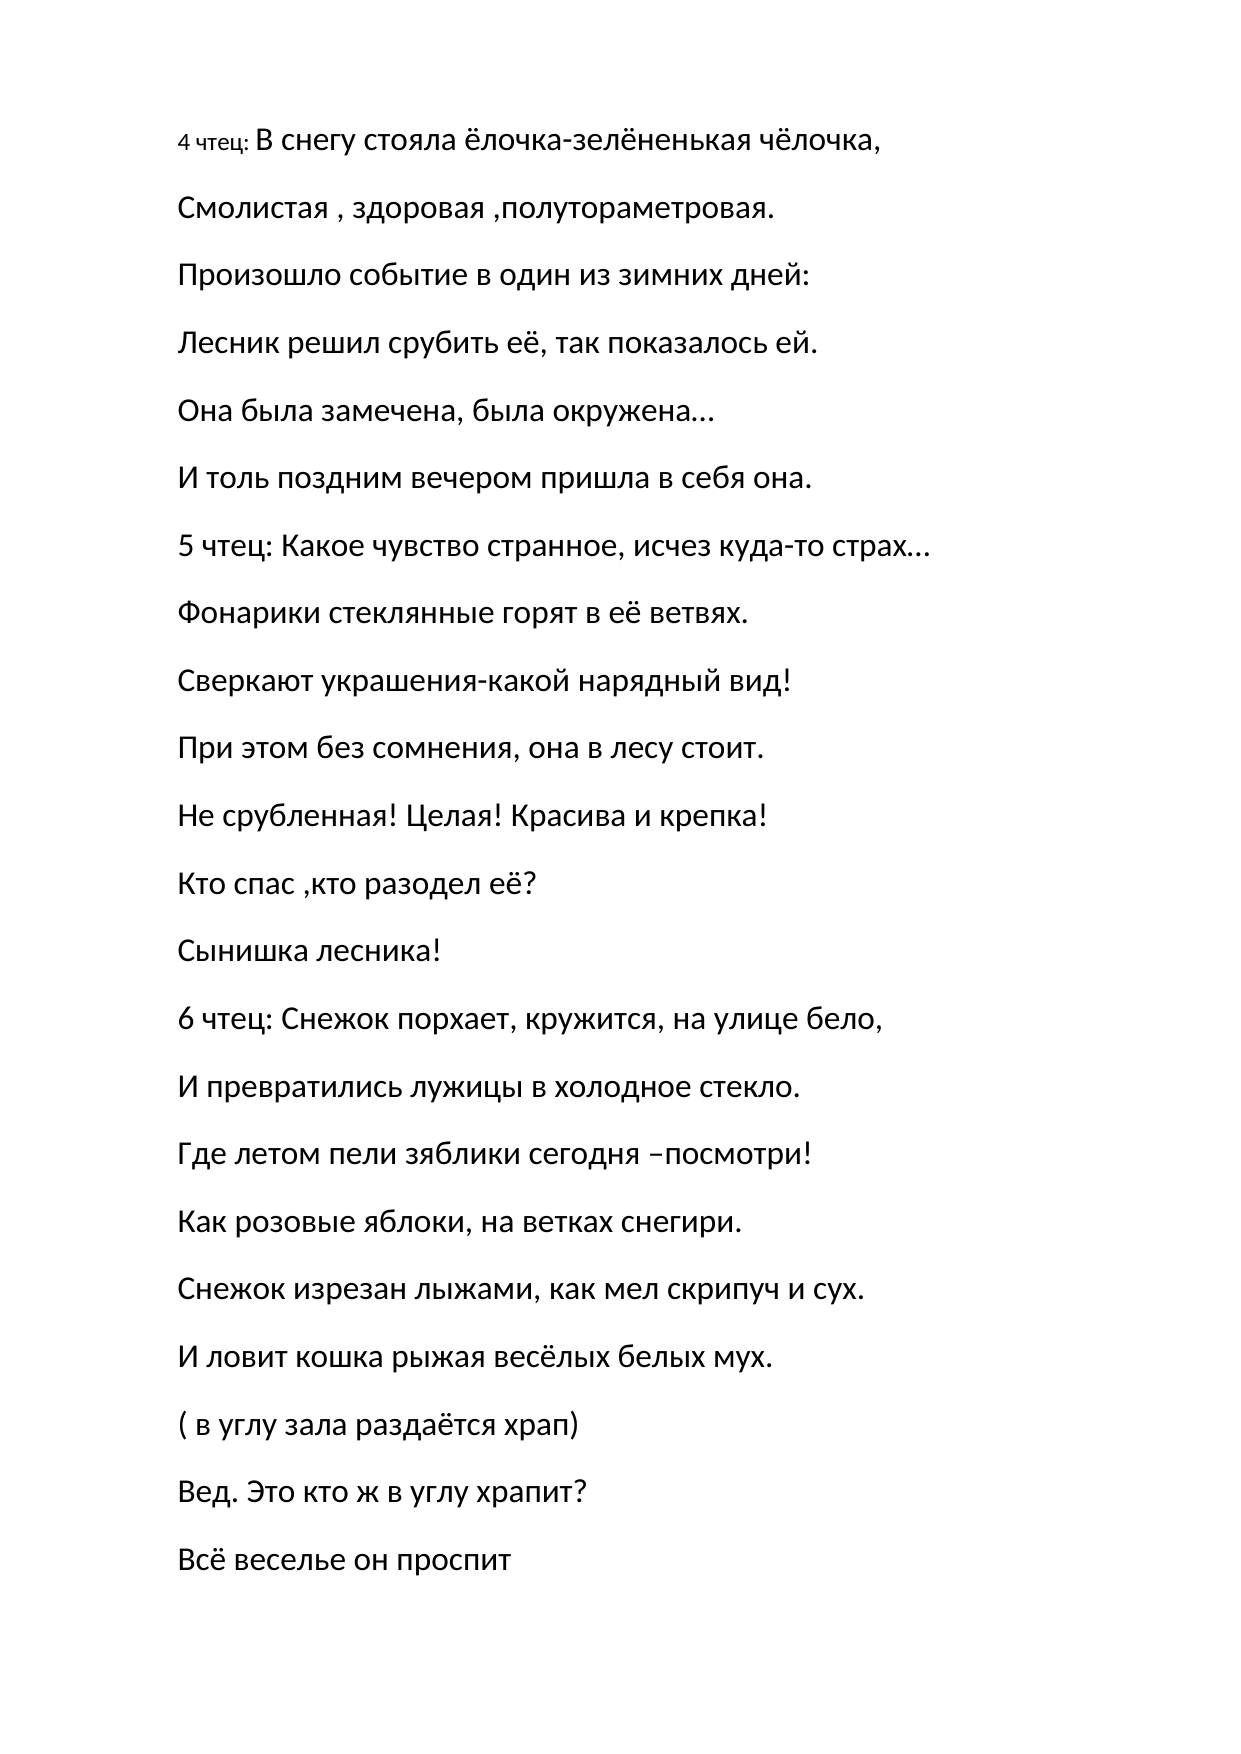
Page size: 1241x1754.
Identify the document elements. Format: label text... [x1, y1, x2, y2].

text Сынишка лесника! [177, 929, 1152, 970]
text Не срубленная! Целая! Красива и крепка! [177, 794, 1152, 835]
text И толь поздним вечером пришла в себя она. [177, 456, 1152, 497]
text 6 чтец: Снежок порхает, кружится, на улице бело, [177, 997, 1152, 1038]
text Как розовые яблоки, на ветках снегири. [177, 1200, 1152, 1241]
text Сверкают украшения-какой нарядный вид! [177, 659, 1152, 700]
text Снежок изрезан лыжами, как мел скрипуч и сух. [177, 1267, 1152, 1308]
text Смолистая , здоровая ,полутораметровая. [177, 186, 1152, 226]
text Лесник решил срубить её, так показалось ей. [177, 321, 1152, 362]
text Где летом пели зяблики сегодня –посмотри! [177, 1132, 1152, 1173]
text При этом без сомнения, она в лесу стоит. [177, 727, 1152, 767]
text ( в углу зала раздаётся храп) [177, 1403, 1152, 1443]
text Произошло событие в один из зимних дней: [177, 253, 1152, 294]
text И превратились лужицы в холодное стекло. [177, 1064, 1152, 1105]
text Вед. Это кто ж в углу храпит? [177, 1470, 1152, 1511]
text Она была замечена, была окружена… [177, 388, 1152, 429]
text Всё веселье он проспит [177, 1538, 1152, 1578]
text Кто спас ,кто разодел её? [177, 862, 1152, 902]
text 5 чтец: Какое чувство странное, исчез куда-то страх… [177, 524, 1152, 564]
text И ловит кошка рыжая весёлых белых мух. [177, 1335, 1152, 1376]
text Фонарики стеклянные горят в её ветвях. [177, 591, 1152, 632]
text 4 чтец: В снегу стояла ёлочка-зелёненькая чёлочка, [177, 118, 1152, 159]
